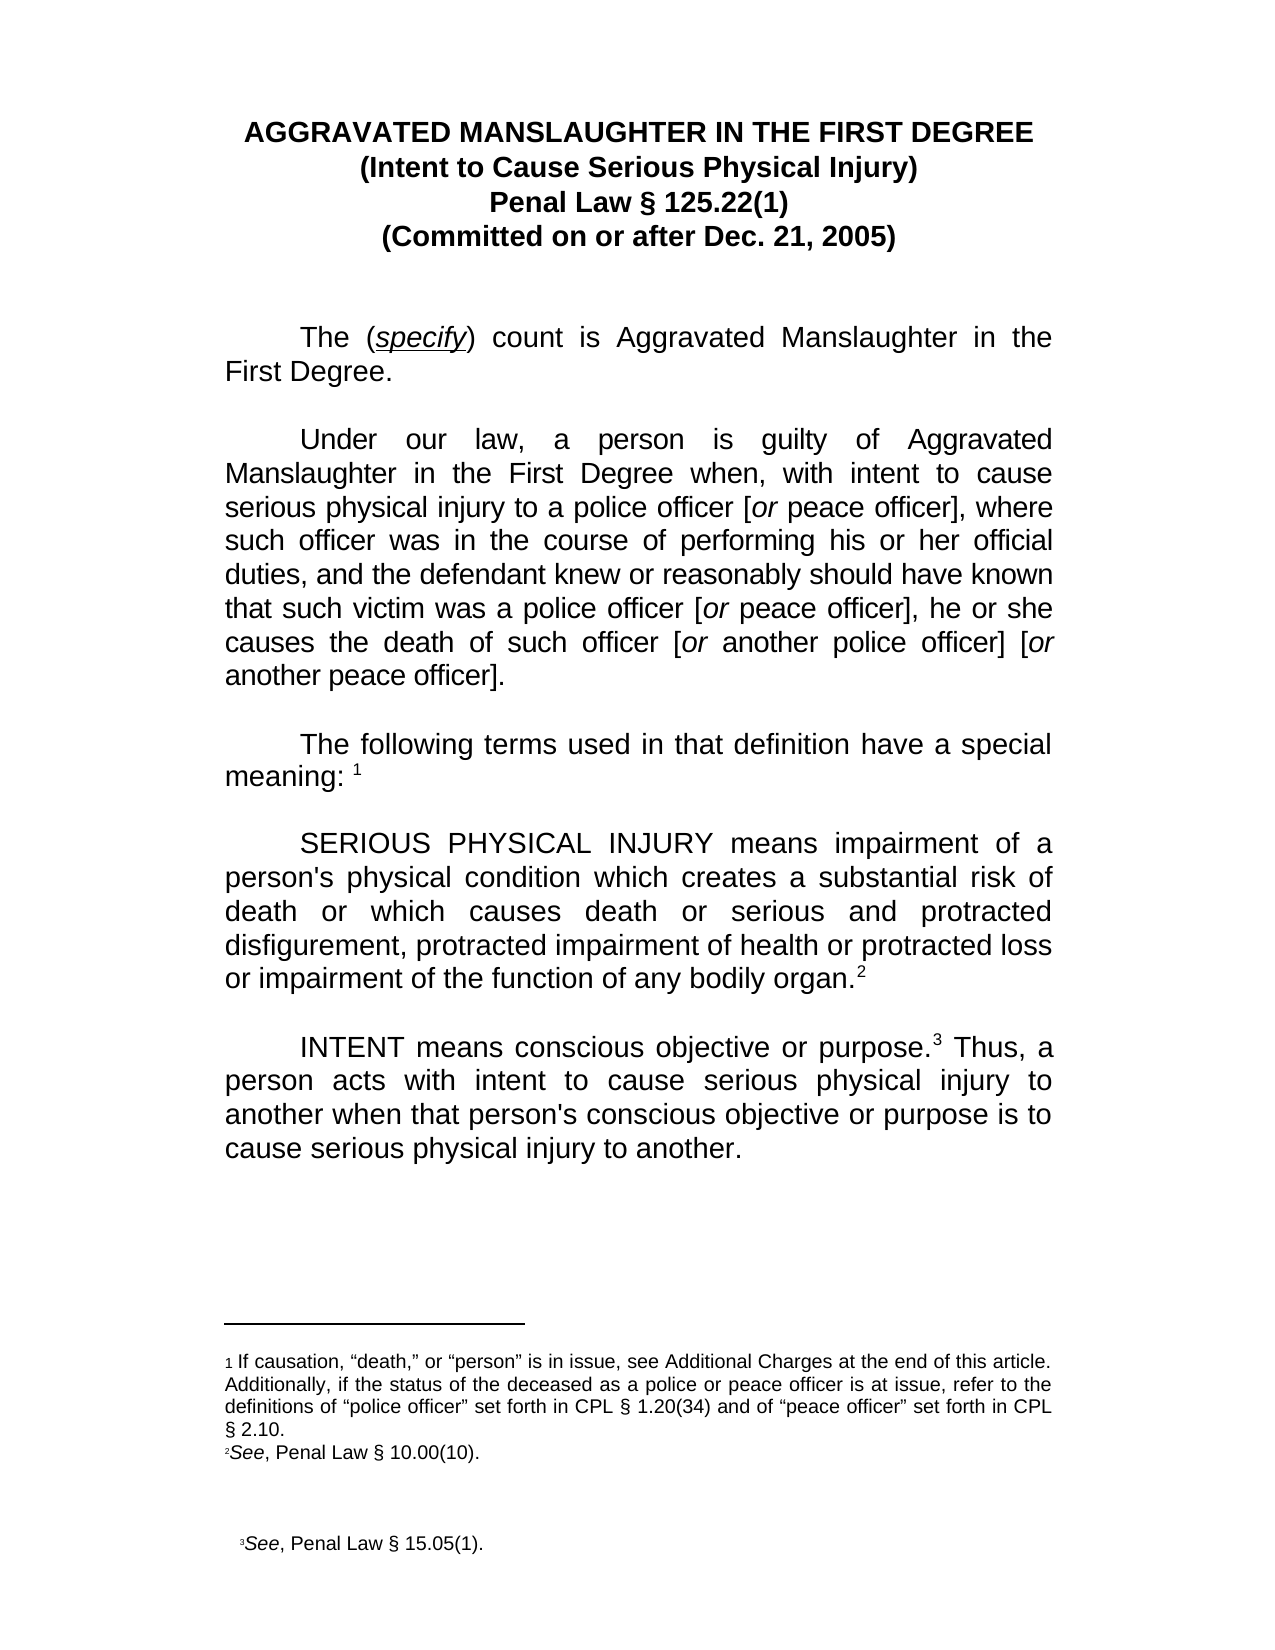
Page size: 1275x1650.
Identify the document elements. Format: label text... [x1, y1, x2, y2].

text 1 If causation, “death,” or “person” is in issue, see Additional Charges at the end of this article. Additionally, if the status of the deceased as a police or peace officer is at issue, refer to the definitions of “police officer” set forth in CPL § 1.20(34) and of “peace officer” set forth in CPL § 2.10. [224, 1350, 1054, 1441]
text Under our law, a person is guilty of Aggravated Manslaughter in the First Degree when, with intent to cause serious physical injury to a police officer [or peace officer], where such officer was in the course of performing his or her official duties, and the defendant knew or reasonably should have known that such victim was a police officer [or peace officer], he or she causes the death of such officer [or another police officer] [or another peace officer]. [224, 422, 1054, 692]
text Penal Law § 125.22(1) [224, 185, 1054, 219]
text INTENT means conscious objective or purpose.3 Thus, a person acts with intent to cause serious physical injury to another when that person's conscious objective or purpose is to cause serious physical injury to another. [224, 1030, 1054, 1165]
text The following terms used in that definition have a special meaning: 1 [224, 729, 1054, 793]
text (Intent to Cause Serious Physical Injury) [224, 150, 1054, 185]
text 2See, Penal Law § 10.00(10). 3See, Penal Law § 15.05(1). [239, 1464, 1054, 1560]
text The (specify) count is Aggravated Manslaughter in the First Degree. [224, 321, 1054, 388]
text (Committed on or after Dec. 21, 2005) [224, 219, 1054, 254]
text SERIOUS PHYSICAL INJURY means impairment of a person's physical condition which creates a substantial risk of death or which causes death or serious and protracted disfigurement, protracted impairment of health or protracted loss or impairment of the function of any bodily organ.2 [224, 827, 1054, 996]
text AGGRAVATED MANSLAUGHTER IN THE FIRST DEGREE [224, 115, 1054, 150]
